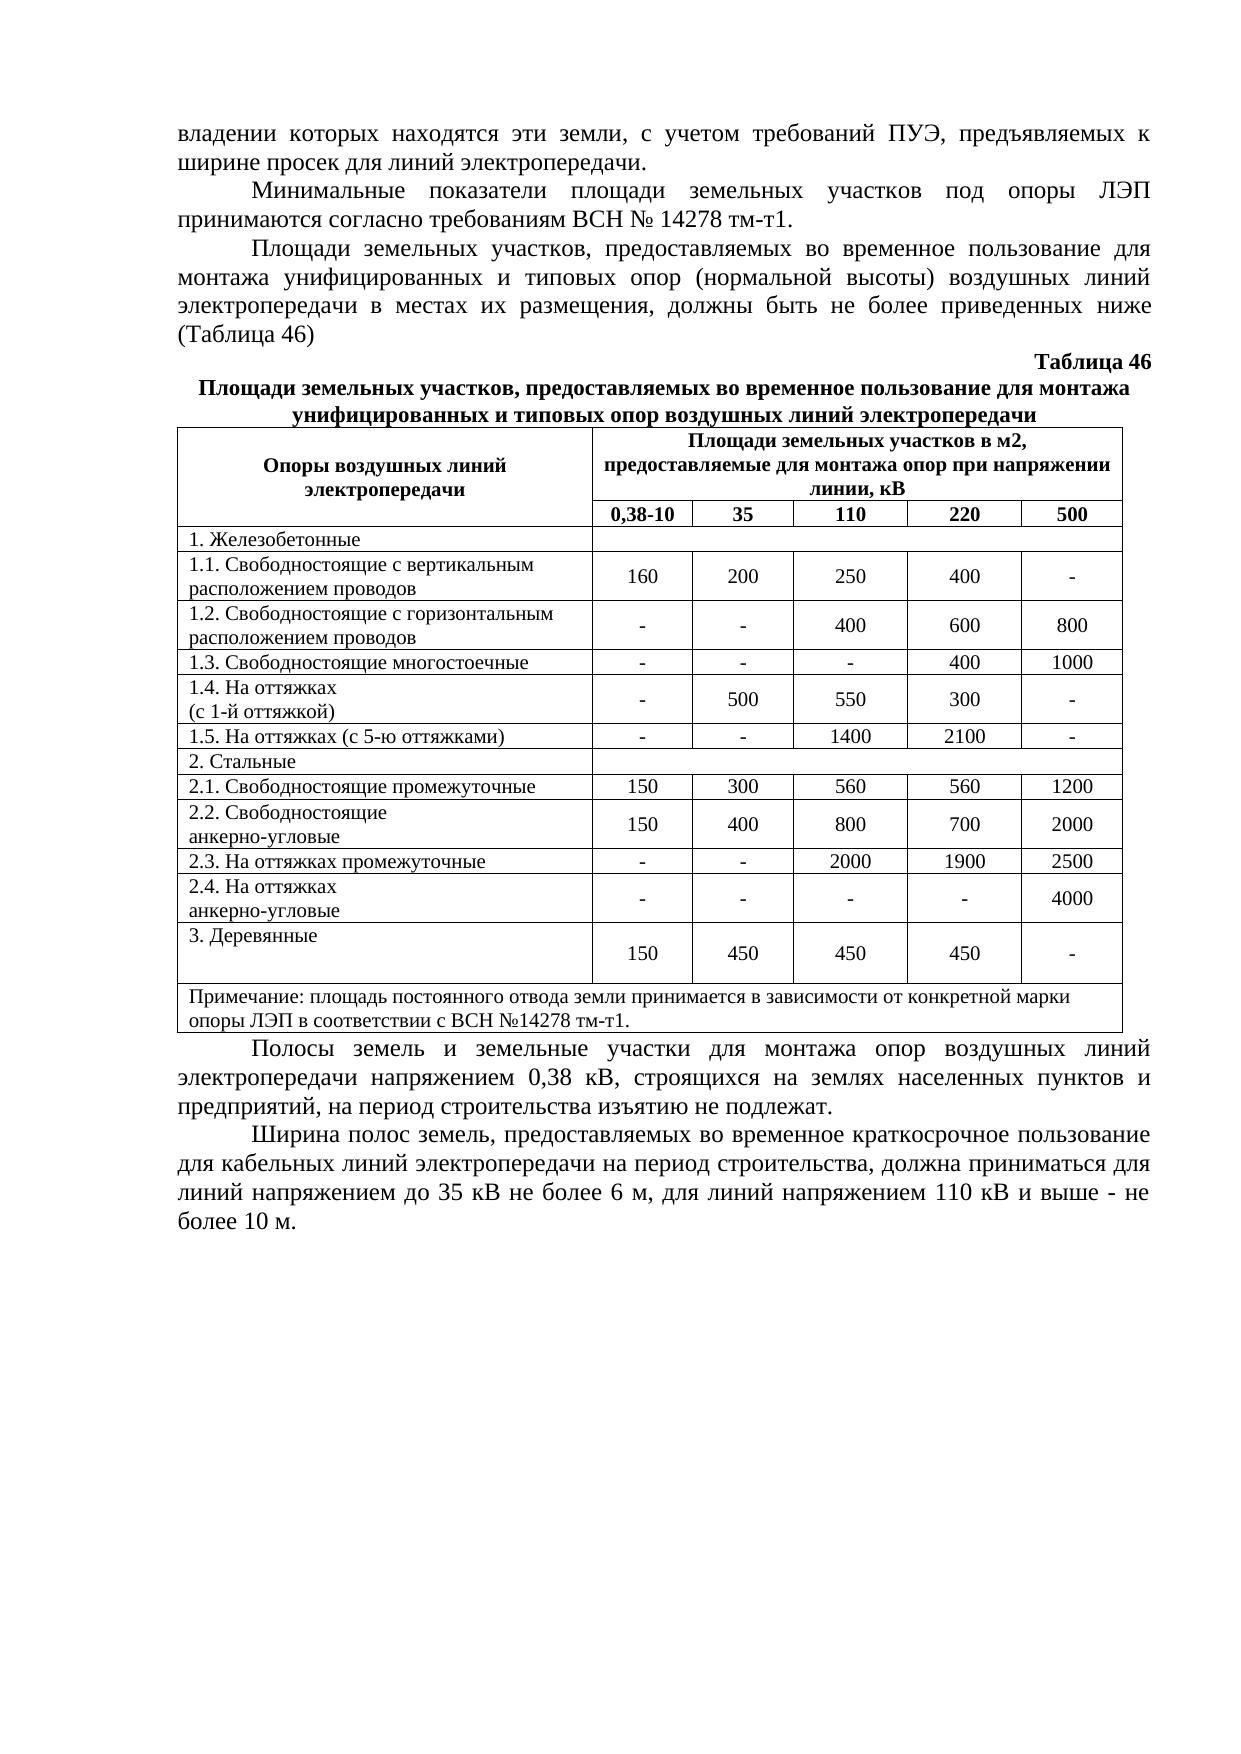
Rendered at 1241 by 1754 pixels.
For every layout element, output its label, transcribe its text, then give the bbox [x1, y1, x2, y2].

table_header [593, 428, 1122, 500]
text Минимальные показатели площади земельных участков под опоры ЛЭП принимаются согласно требованиям ВСН № 14278 тм-т1. [177, 176, 1152, 233]
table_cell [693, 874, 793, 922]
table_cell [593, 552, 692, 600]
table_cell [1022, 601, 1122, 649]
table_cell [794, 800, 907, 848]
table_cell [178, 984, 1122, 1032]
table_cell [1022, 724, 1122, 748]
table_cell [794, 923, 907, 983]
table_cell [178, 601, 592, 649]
text Ширина полос земель, предоставляемых во временное краткосрочное пользование для кабельных линий электропередачи на период строительства, должна приниматься для линий напряжением до 35 кВ не более 6 м, для линий напряжением 110 кВ и выше - не более 10 м. [177, 1119, 1152, 1234]
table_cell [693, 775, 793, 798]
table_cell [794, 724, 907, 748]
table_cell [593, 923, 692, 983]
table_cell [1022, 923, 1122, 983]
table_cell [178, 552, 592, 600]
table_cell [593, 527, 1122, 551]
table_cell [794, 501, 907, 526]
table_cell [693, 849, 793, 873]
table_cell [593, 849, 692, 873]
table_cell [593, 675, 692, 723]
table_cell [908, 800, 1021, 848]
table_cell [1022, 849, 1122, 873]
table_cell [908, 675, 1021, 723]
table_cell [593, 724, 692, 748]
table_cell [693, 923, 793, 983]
text Площади земельных участков, предоставляемых во временное пользование для монтажа унифицированных и типовых опор (нормальной высоты) воздушных линий электропередачи в местах их размещения, должны быть не более приведенных ниже (Таблица 46) [177, 233, 1152, 348]
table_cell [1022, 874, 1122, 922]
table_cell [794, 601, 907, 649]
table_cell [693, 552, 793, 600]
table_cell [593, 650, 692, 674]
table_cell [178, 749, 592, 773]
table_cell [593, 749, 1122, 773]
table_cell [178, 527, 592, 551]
text Таблица 46 [177, 348, 1152, 374]
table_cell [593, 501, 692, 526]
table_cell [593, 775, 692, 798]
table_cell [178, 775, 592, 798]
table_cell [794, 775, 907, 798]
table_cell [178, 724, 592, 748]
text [177, 118, 1152, 176]
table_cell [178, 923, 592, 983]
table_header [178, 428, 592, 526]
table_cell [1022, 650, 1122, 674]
text Площади земельных участков, предоставляемых во временное пользование для монтажа унифицированных и типовых опор воздушных линий электропередачи [177, 374, 1152, 427]
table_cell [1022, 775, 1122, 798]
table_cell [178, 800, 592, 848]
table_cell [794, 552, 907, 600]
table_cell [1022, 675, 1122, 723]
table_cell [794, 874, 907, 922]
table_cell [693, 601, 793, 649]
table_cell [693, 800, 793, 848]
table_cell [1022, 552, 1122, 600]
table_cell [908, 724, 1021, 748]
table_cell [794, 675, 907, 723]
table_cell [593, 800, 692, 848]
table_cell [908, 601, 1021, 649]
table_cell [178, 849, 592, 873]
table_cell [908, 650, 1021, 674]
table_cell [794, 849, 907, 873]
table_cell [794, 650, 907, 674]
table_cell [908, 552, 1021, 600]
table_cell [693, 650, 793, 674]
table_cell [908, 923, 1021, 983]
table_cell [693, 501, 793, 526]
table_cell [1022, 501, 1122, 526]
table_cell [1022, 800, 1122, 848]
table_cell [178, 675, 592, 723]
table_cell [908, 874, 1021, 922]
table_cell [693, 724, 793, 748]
text Полосы земель и земельные участки для монтажа опор воздушных линий электропередачи напряжением 0,38 кВ, строящихся на землях населенных пунктов и предприятий, на период строительства изъятию не подлежат. [177, 1033, 1152, 1119]
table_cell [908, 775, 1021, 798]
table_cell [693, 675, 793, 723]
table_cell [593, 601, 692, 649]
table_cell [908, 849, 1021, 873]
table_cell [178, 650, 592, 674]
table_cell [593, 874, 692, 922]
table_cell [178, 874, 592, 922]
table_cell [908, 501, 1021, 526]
